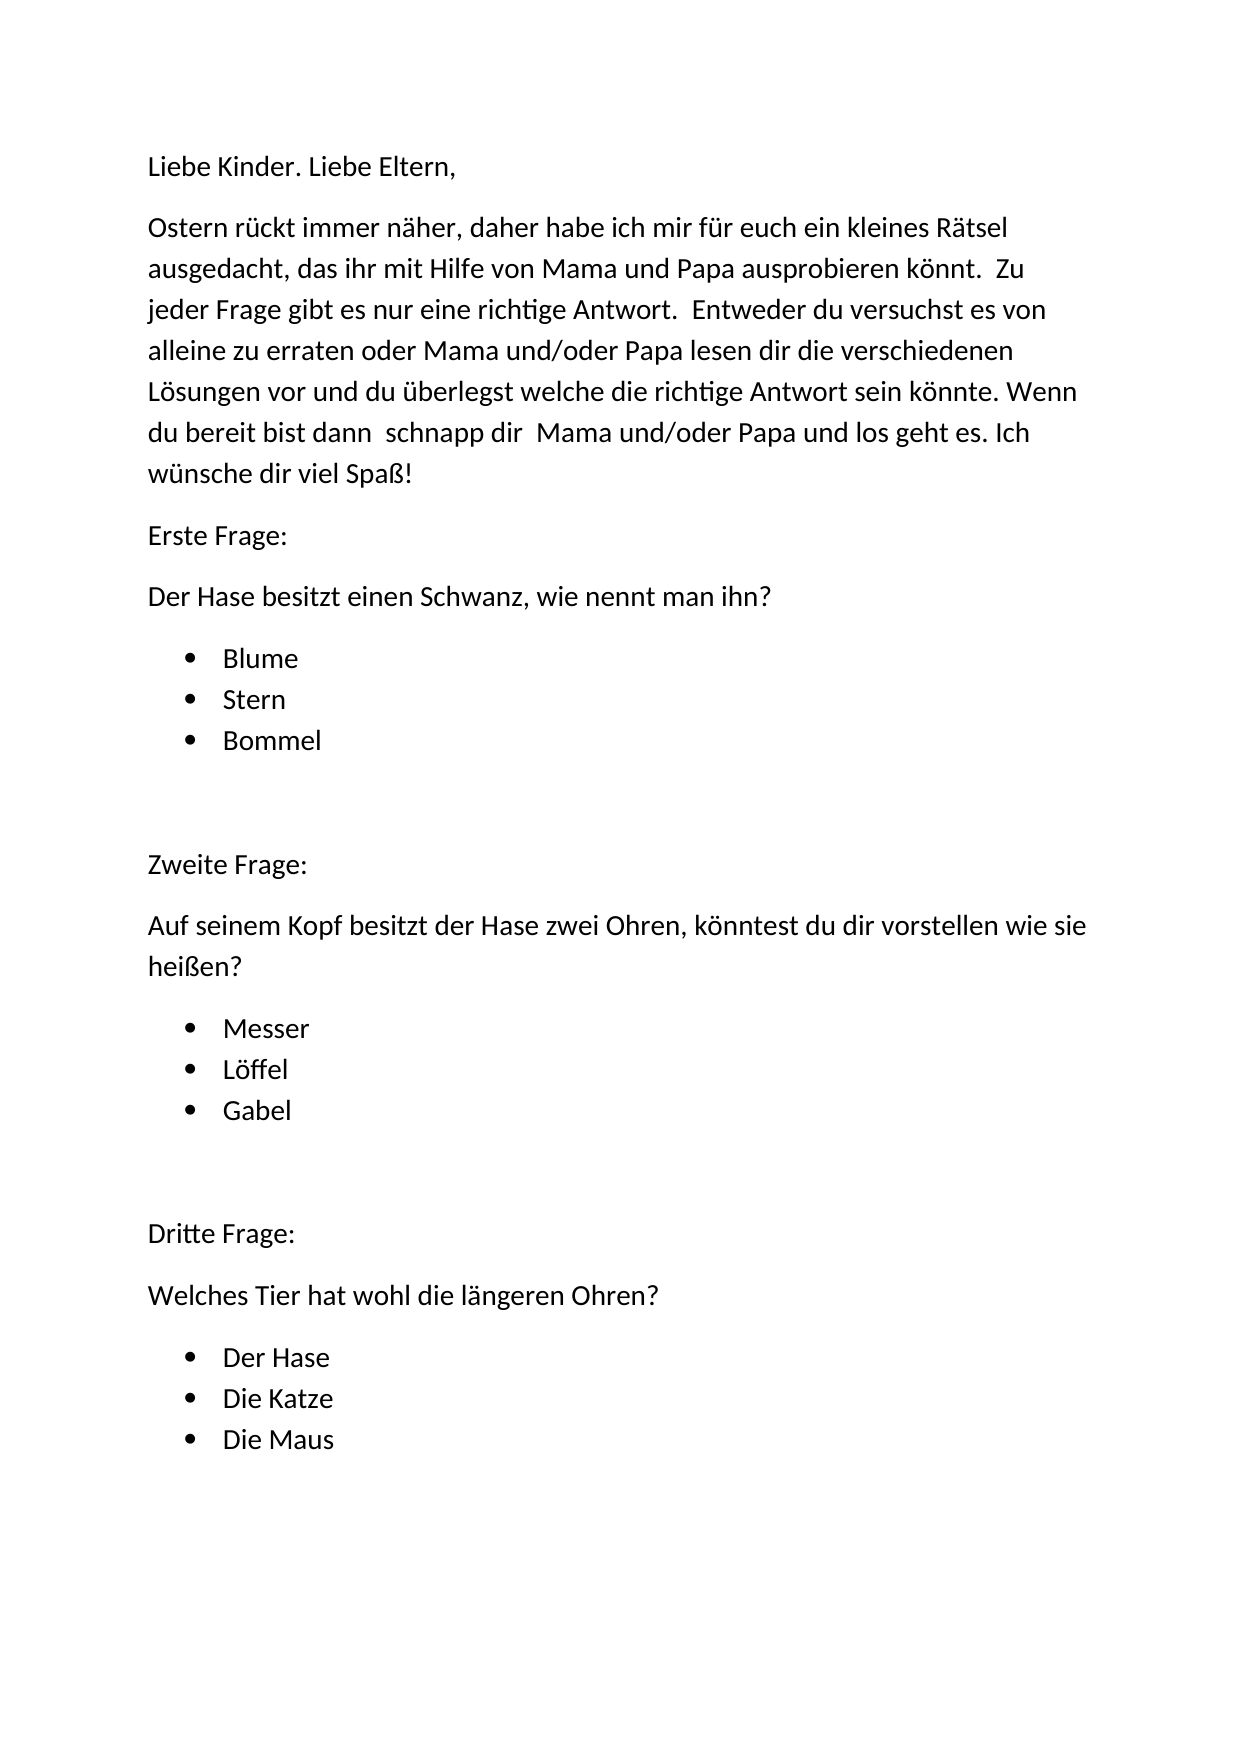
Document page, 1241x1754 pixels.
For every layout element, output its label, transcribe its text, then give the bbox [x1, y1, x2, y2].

list Bommel [185, 722, 1093, 758]
list Gabel [185, 1092, 1093, 1128]
list Löffel [185, 1051, 1093, 1087]
text Dritte Frage: [148, 1216, 1093, 1251]
text Welches Tier hat wohl die längeren Ohren? [148, 1277, 1093, 1313]
list Die Katze [185, 1380, 1093, 1416]
text Auf seinem Kopf besitzt der Hase zwei Ohren, könntest du dir vorstellen wie sie heißen? [148, 907, 1093, 984]
list Blume [185, 640, 1093, 676]
text Zweite Frage: [148, 846, 1093, 881]
text Der Hase besitzt einen Schwanz, wie nennt man ihn? [148, 578, 1093, 614]
text Ostern rückt immer näher, daher habe ich mir für euch ein kleines Rätsel ausgedacht, das ihr mit Hilfe von Mama und Papa ausprobieren könnt. Zu jeder Frage gibt es nur eine richtige Antwort. Entweder du versuchst es von alleine zu erraten oder Mama und/oder Papa lesen dir die verschiedenen Lösungen vor und du überlegst welche die richtige Antwort sein könnte. Wenn du bereit bist dann schnapp dir Mama und/oder Papa und los geht es. Ich wünsche dir viel Spaß! [148, 209, 1093, 491]
list Der Hase [185, 1339, 1093, 1375]
text Liebe Kinder. Liebe Eltern, [148, 148, 1093, 183]
list Die Maus [185, 1421, 1093, 1457]
text Erste Frage: [148, 517, 1093, 552]
list Messer [185, 1010, 1093, 1046]
list Stern [185, 681, 1093, 717]
